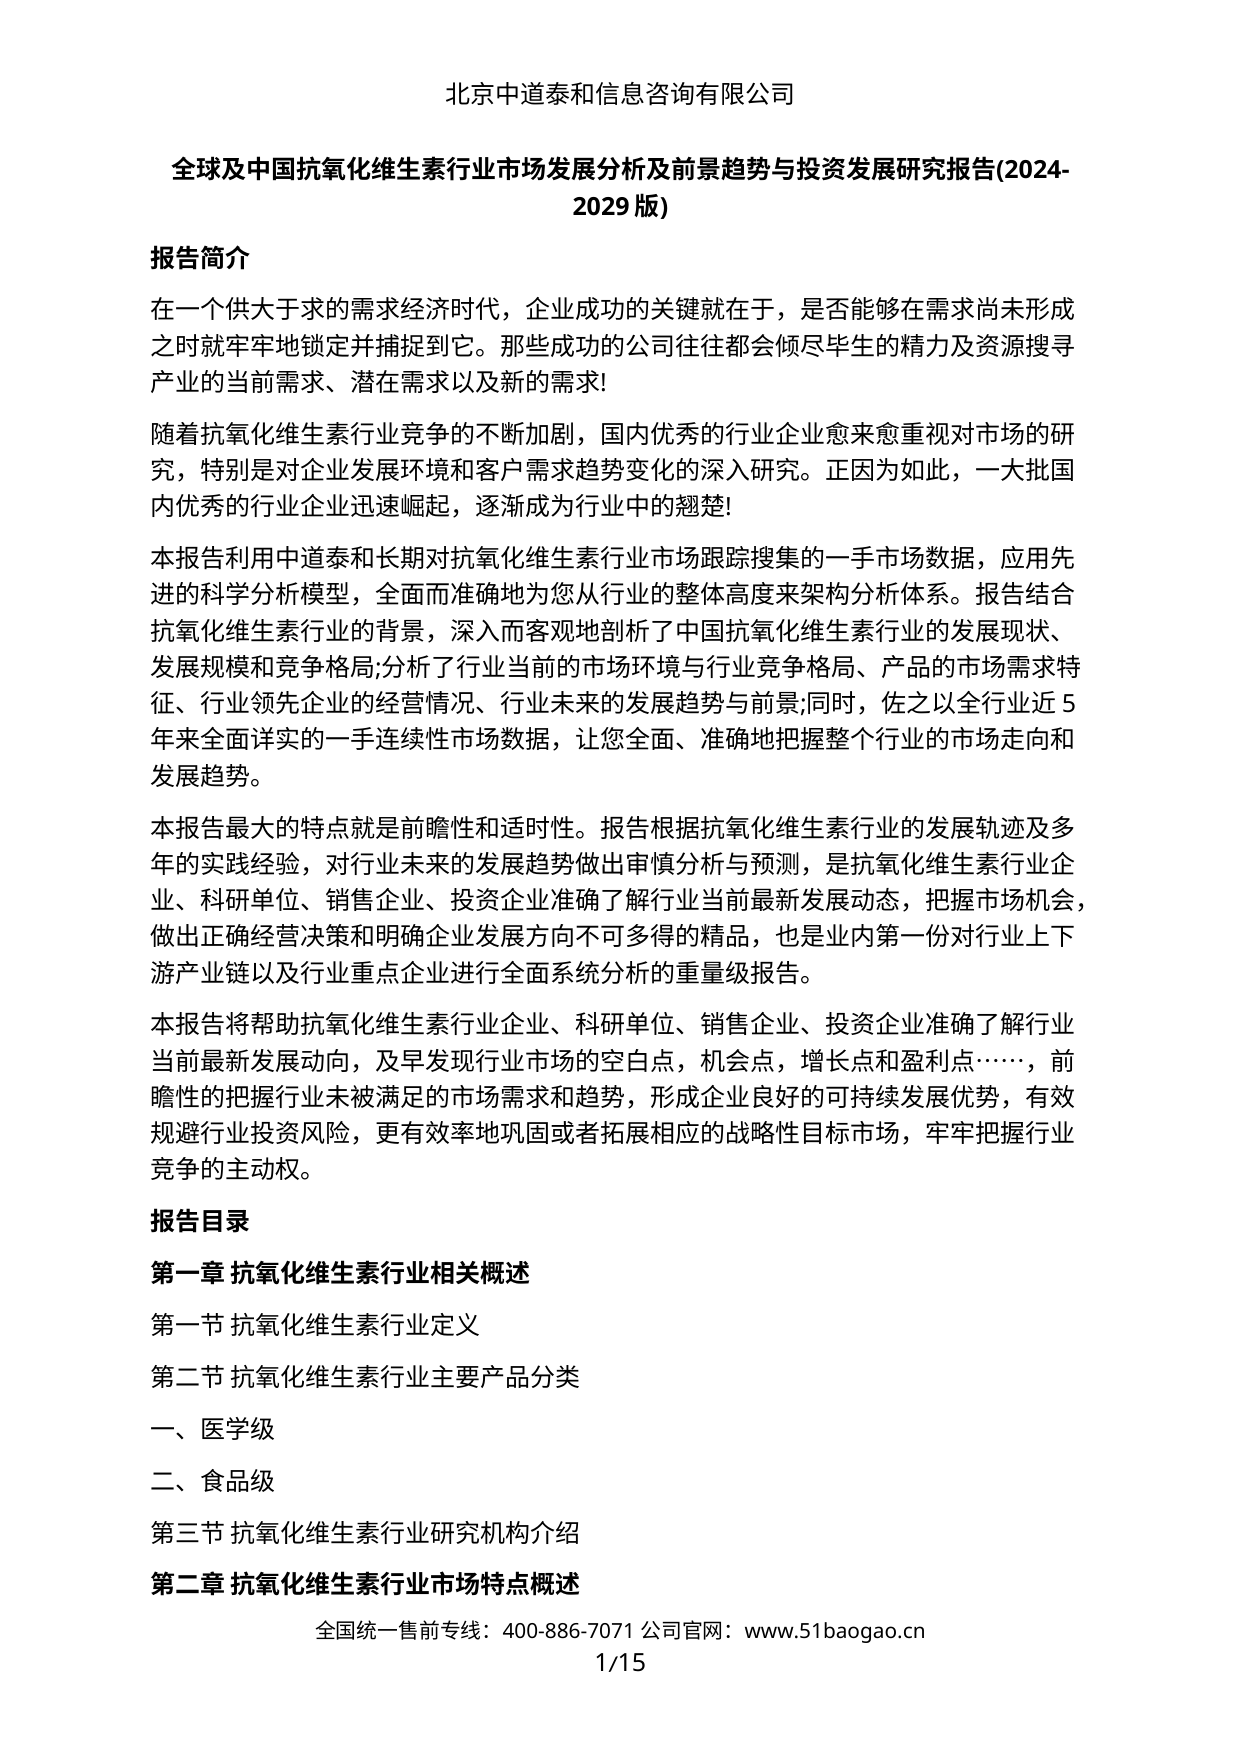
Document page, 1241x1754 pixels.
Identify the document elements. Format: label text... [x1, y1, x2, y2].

text 第二章 抗氧化维生素行业市场特点概述 [150, 1565, 1090, 1601]
text 全球及中国抗氧化维生素行业市场发展分析及前景趋势与投资发展研究报告(2024-2029版) [150, 150, 1090, 222]
text 一、医学级 [150, 1409, 1090, 1446]
text 第一节 抗氧化维生素行业定义 [150, 1306, 1090, 1342]
text 报告简介 [150, 238, 1090, 274]
text 本报告利用中道泰和长期对抗氧化维生素行业市场跟踪搜集的一手市场数据，应用先进的科学分析模型，全面而准确地为您从行业的整体高度来架构分析体系。报告结合抗氧化维生素行业的背景，深入而客观地剖析了中国抗氧化维生素行业的发展现状、发展规模和竞争格局;分析了行业当前的市场环境与行业竞争格局、产品的市场需求特征、行业领先企业的经营情况、行业未来的发展趋势与前景;同时，佐之以全行业近5年来全面详实的一手连续性市场数据，让您全面、准确地把握整个行业的市场走向和发展趋势。 [150, 539, 1090, 792]
text 本报告最大的特点就是前瞻性和适时性。报告根据抗氧化维生素行业的发展轨迹及多年的实践经验，对行业未来的发展趋势做出审慎分析与预测，是抗氧化维生素行业企业、科研单位、销售企业、投资企业准确了解行业当前最新发展动态，把握市场机会，做出正确经营决策和明确企业发展方向不可多得的精品，也是业内第一份对行业上下游产业链以及行业重点企业进行全面系统分析的重量级报告。 [150, 808, 1090, 989]
text 二、食品级 [150, 1461, 1090, 1497]
text 第二节 抗氧化维生素行业主要产品分类 [150, 1357, 1090, 1394]
text 第一章 抗氧化维生素行业相关概述 [150, 1254, 1090, 1290]
text 第三节 抗氧化维生素行业研究机构介绍 [150, 1513, 1090, 1549]
text 随着抗氧化维生素行业竞争的不断加剧，国内优秀的行业企业愈来愈重视对市场的研究，特别是对企业发展环境和客户需求趋势变化的深入研究。正因为如此，一大批国内优秀的行业企业迅速崛起，逐渐成为行业中的翘楚! [150, 414, 1090, 523]
text 在一个供大于求的需求经济时代，企业成功的关键就在于，是否能够在需求尚未形成之时就牢牢地锁定并捕捉到它。那些成功的公司往往都会倾尽毕生的精力及资源搜寻产业的当前需求、潜在需求以及新的需求! [150, 290, 1090, 399]
text 报告目录 [150, 1202, 1090, 1238]
text 本报告将帮助抗氧化维生素行业企业、科研单位、销售企业、投资企业准确了解行业当前最新发展动向，及早发现行业市场的空白点，机会点，增长点和盈利点……，前瞻性的把握行业未被满足的市场需求和趋势，形成企业良好的可持续发展优势，有效规避行业投资风险，更有效率地巩固或者拓展相应的战略性目标市场，牢牢把握行业竞争的主动权。 [150, 1005, 1090, 1186]
